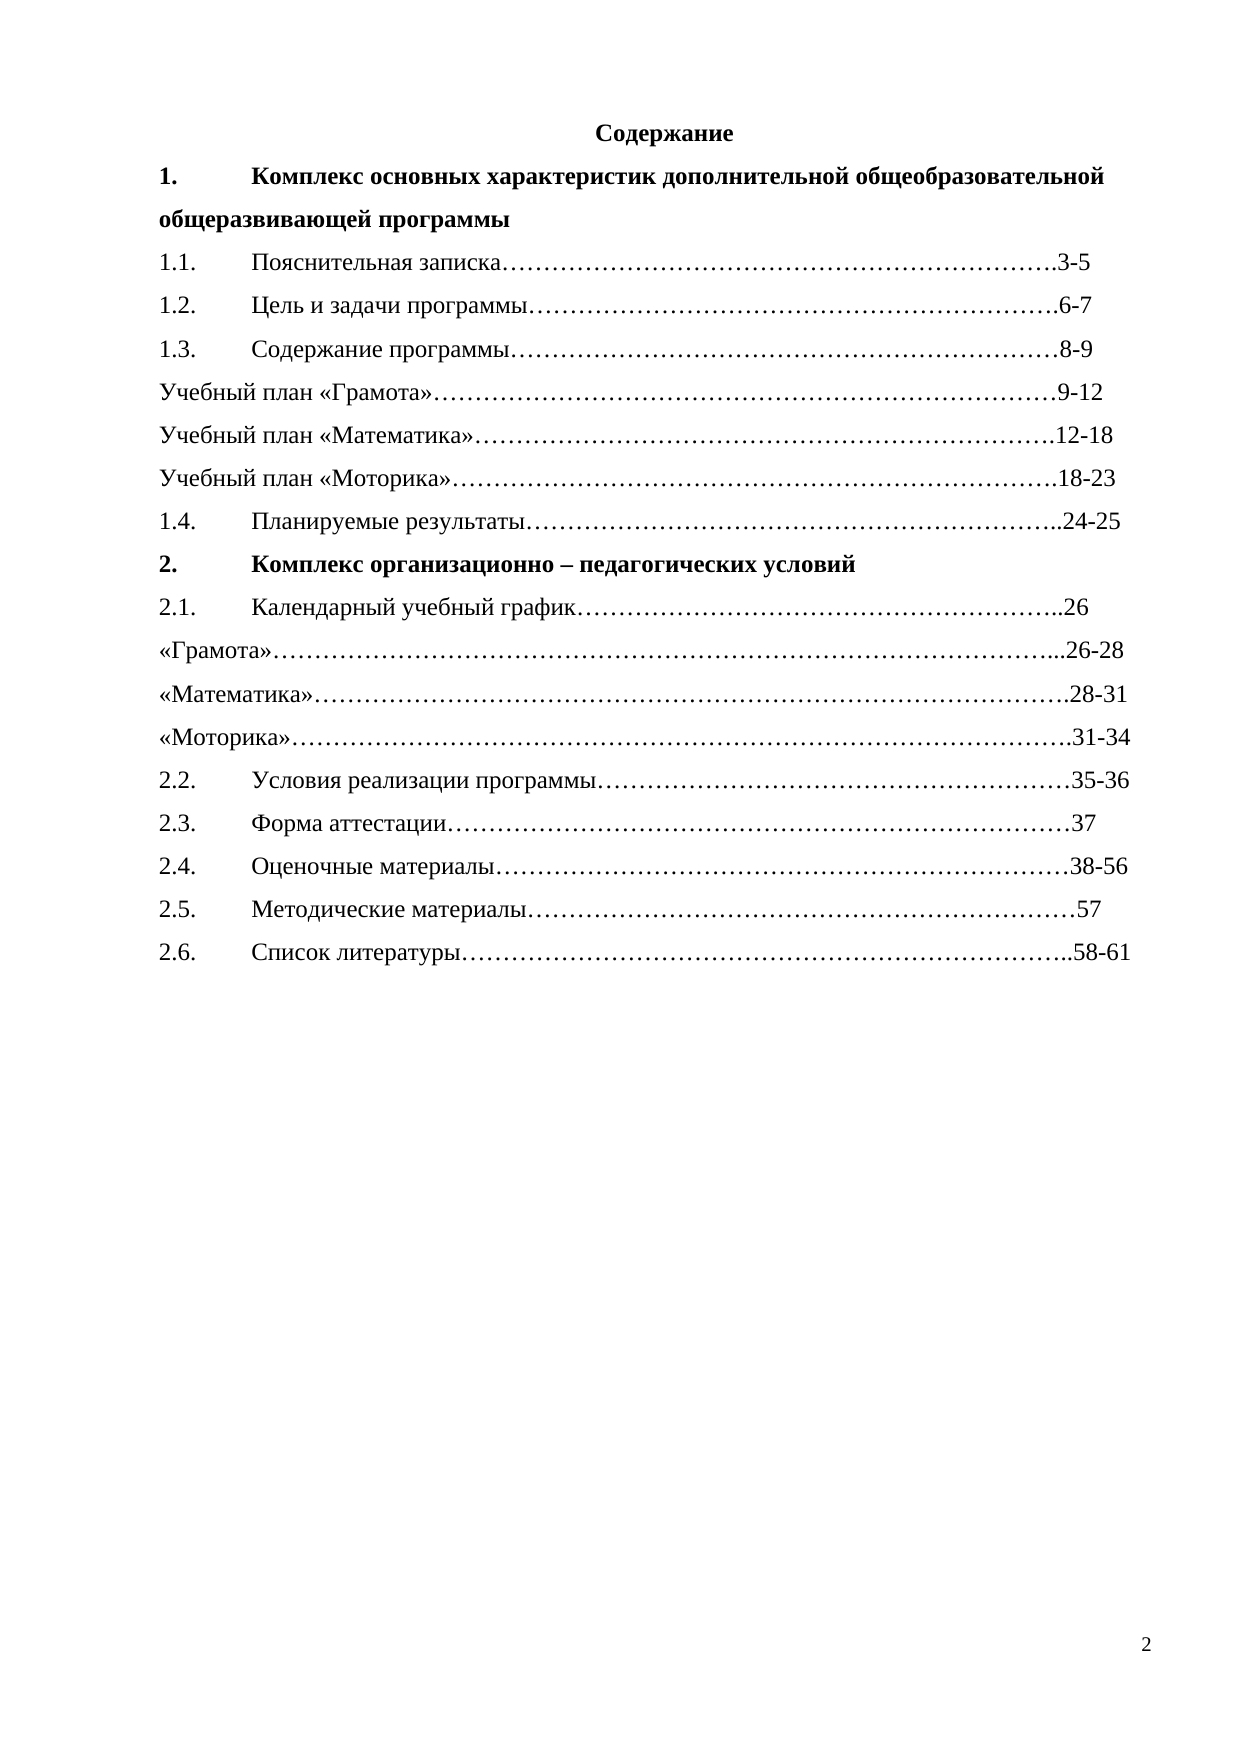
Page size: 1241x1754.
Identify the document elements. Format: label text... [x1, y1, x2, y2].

list Форма аттестации…………………………………………………………………37 [158, 808, 1152, 837]
list Планируемые результаты………………………………………………………..24-25 [158, 506, 1152, 535]
text «Математика»……………………………………………………………………………….28-31 [158, 679, 1152, 707]
text «Моторика»………………………………………………………………………………….31-34 [158, 722, 1152, 751]
list Комплекс организационно – педагогических условий [158, 549, 1152, 578]
text Содержание [177, 118, 1152, 147]
list Список литературы………………………………………………………………..58-61 [158, 937, 1152, 966]
list Цель и задачи программы……………………………………………………….6-7 [158, 291, 1152, 319]
list Календарный учебный график…………………………………………………..26 [158, 592, 1152, 621]
text Учебный план «Математика»…………………………………………………………….12-18 [158, 420, 1152, 449]
text «Грамота»…………………………………………………………………………………...26-28 [158, 636, 1152, 664]
text Учебный план «Грамота»…………………………………………………………………9-12 [158, 377, 1152, 406]
text Учебный план «Моторика»……………………………………………………………….18-23 [158, 463, 1152, 492]
list Содержание программы…………………………………………………………8-9 [158, 334, 1152, 362]
list Комплекс основных характеристик дополнительной общеобразовательной общеразвивающей программы [158, 161, 1152, 233]
list Условия реализации программы…………………………………………………35-36 [158, 765, 1152, 794]
list Оценочные материалы……………………………………………………………38-56 [158, 851, 1152, 880]
list Методические материалы…………………………………………………………57 [158, 894, 1152, 923]
list Пояснительная записка………………………………………………………….3-5 [158, 247, 1152, 276]
